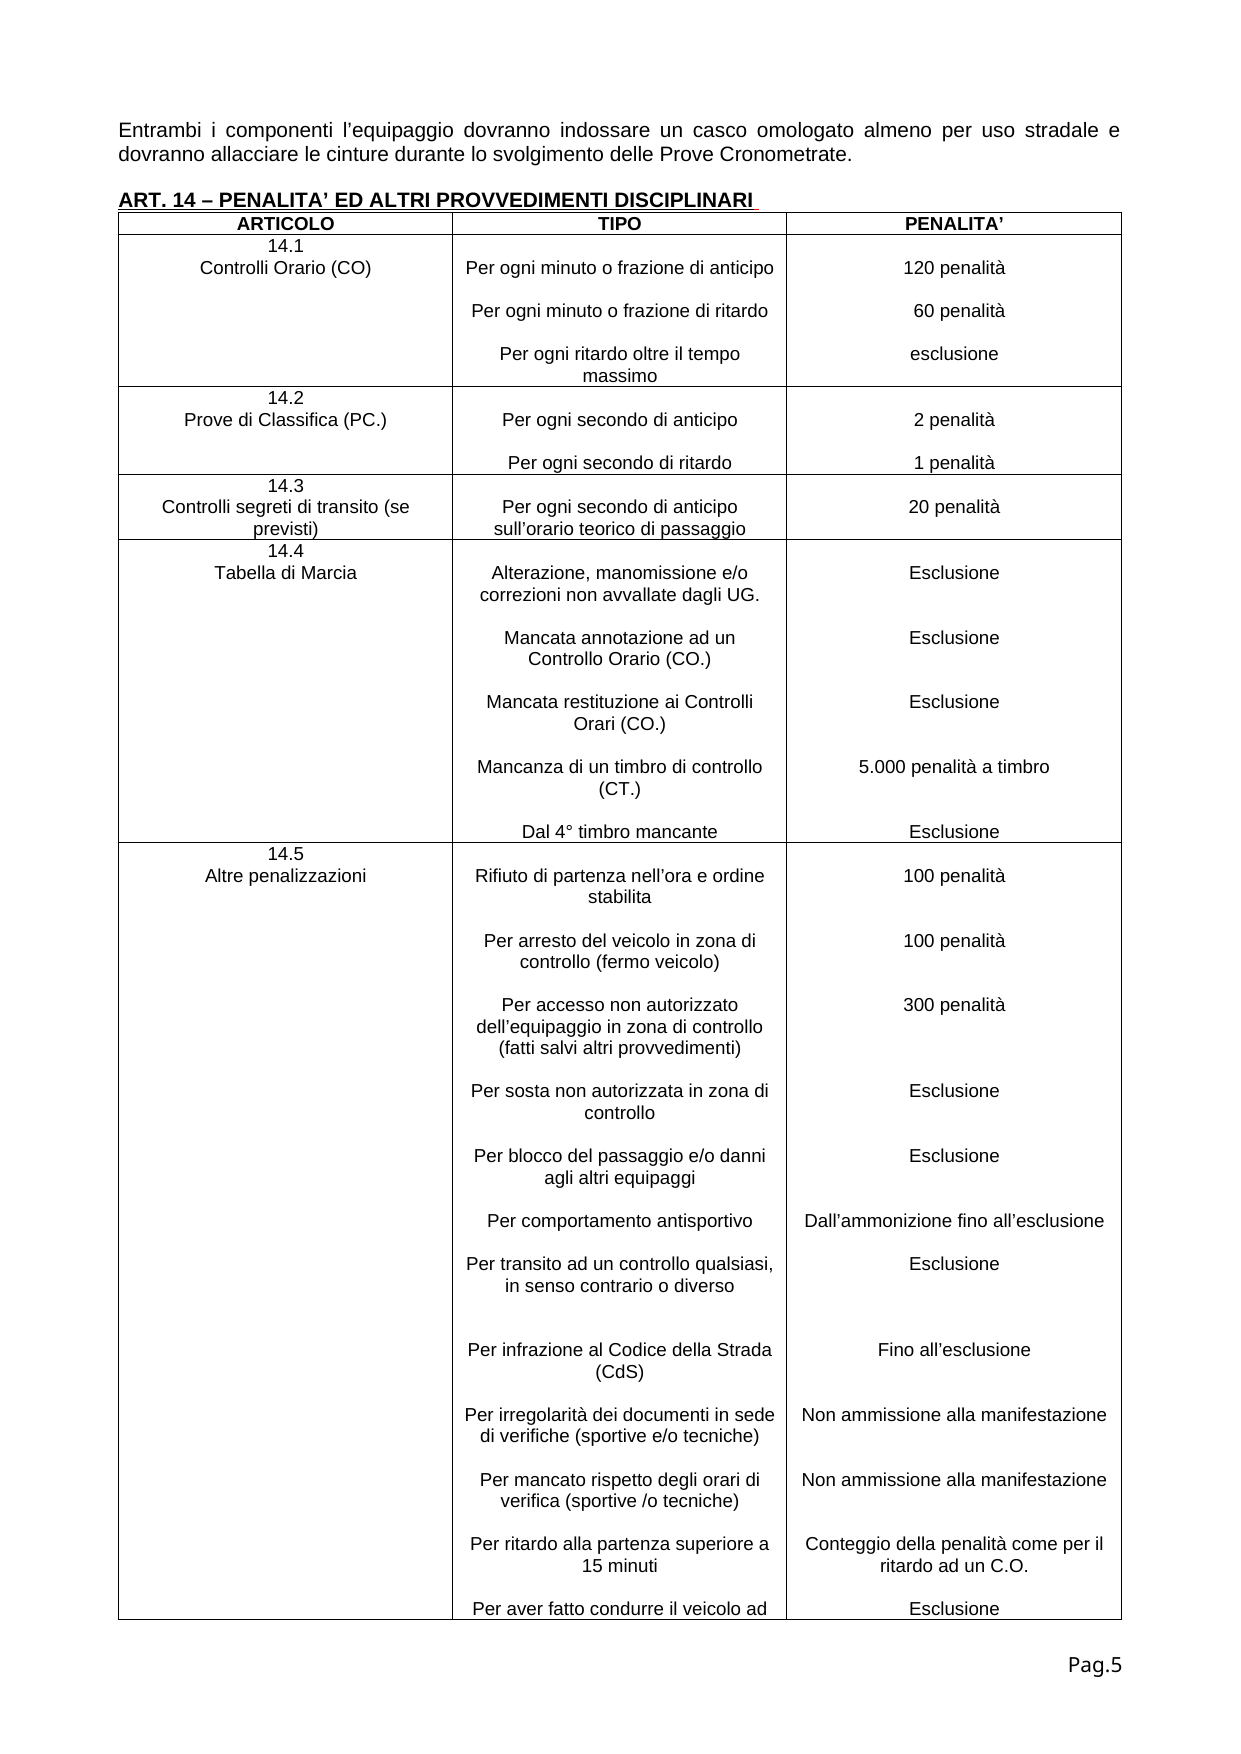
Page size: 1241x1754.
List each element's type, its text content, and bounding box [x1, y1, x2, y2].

text Entrambi i componenti l’equipaggio dovranno indossare un casco omologato almeno per uso stradale e dovranno allacciare le cinture durante lo svolgimento delle Prove Cronometrate. [118, 118, 1122, 166]
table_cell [453, 843, 786, 1619]
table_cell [787, 843, 1121, 1619]
table_header PENALITA’ [787, 213, 1121, 234]
table_cell Per ogni minuto o frazione di anticipo Per ogni minuto o frazione di ritardo Per ogni ritardo oltre il tempo massimo [453, 235, 786, 386]
table_header TIPO [453, 213, 786, 234]
table_cell Per ogni secondo di anticipo sull’orario teorico di passaggio [453, 475, 786, 539]
table_cell 14.1 Controlli Orario (CO) [119, 235, 452, 386]
table_cell 14.4 Tabella di Marcia [119, 540, 452, 842]
table_cell 120 penalità 60 penalità esclusione [787, 235, 1121, 386]
table_header ARTICOLO [119, 213, 452, 234]
table_cell 14.2 Prove di Classifica (PC.) [119, 387, 452, 473]
table_cell Esclusione Esclusione Esclusione 5.000 penalità a timbro Esclusione [787, 540, 1121, 842]
table_cell 20 penalità [787, 475, 1121, 539]
table_cell Per ogni secondo di anticipo Per ogni secondo di ritardo [453, 387, 786, 473]
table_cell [119, 843, 452, 1619]
table_cell 2 penalità 1 penalità [787, 387, 1121, 473]
table_cell 14.3 Controlli segreti di transito (se previsti) [119, 475, 452, 539]
text ART. 14 – PENALITA’ ED ALTRI PROVVEDIMENTI DISCIPLINARI [118, 188, 1122, 212]
table_cell Alterazione, manomissione e/o correzioni non avvallate dagli UG. Mancata annotazione ad un Controllo Orario (CO.) Mancata restituzione ai Controlli Orari (CO.) Mancanza di un timbro di controllo (CT.) Dal 4° timbro mancante [453, 540, 786, 842]
